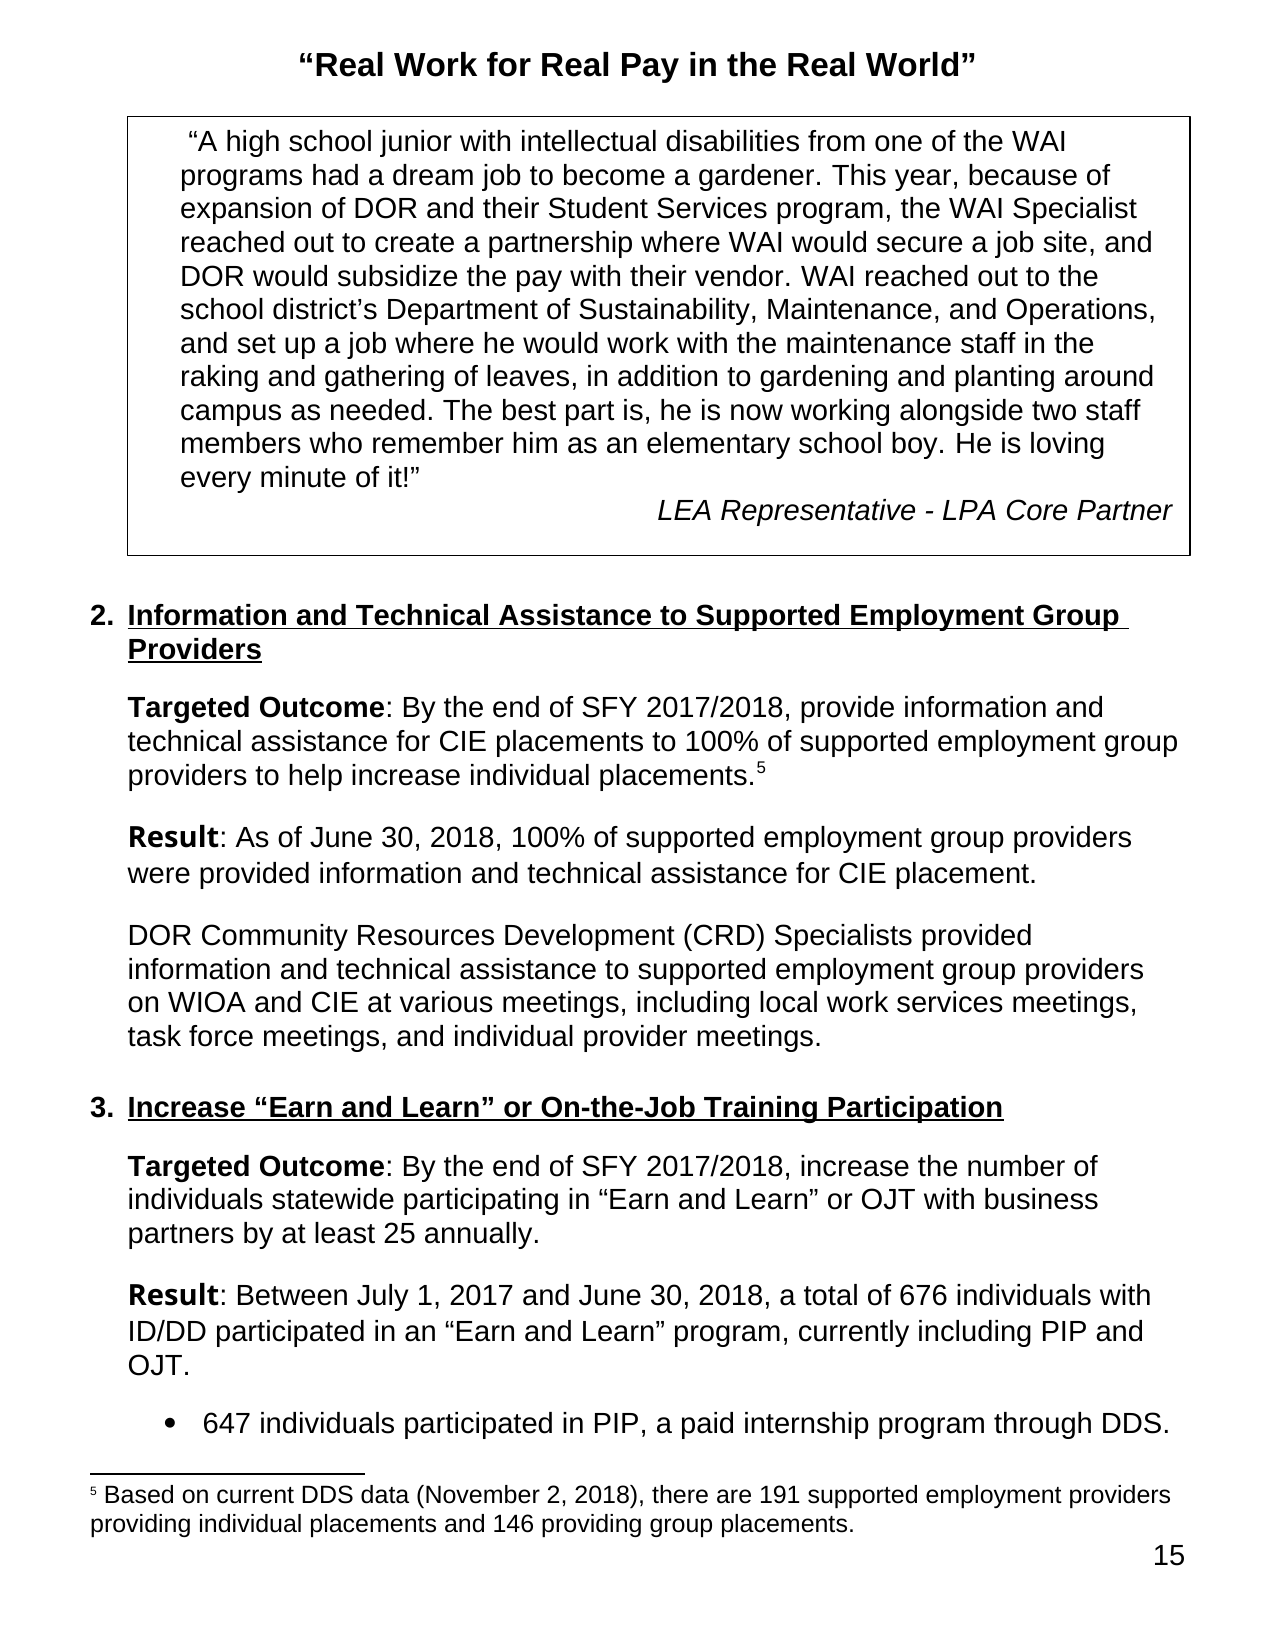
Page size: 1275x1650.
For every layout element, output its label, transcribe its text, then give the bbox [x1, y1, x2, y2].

list 647 individuals participated in PIP, a paid internship program through DDS. [165, 1406, 1187, 1440]
subtitle Increase “Earn and Learn” or On-the-Job Training Participation [90, 1090, 1185, 1124]
text DOR Community Resources Development (CRD) Specialists provided information and technical assistance to supported employment group providers on WIOA and CIE at various meetings, including local work services meetings, task force meetings, and individual provider meetings. [127, 918, 1185, 1053]
text Targeted Outcome: By the end of SFY 2017/2018, provide information and technical assistance for CIE placements to 100% of supported employment group providers to help increase individual placements. [127, 690, 1185, 791]
text Result: Between July 1, 2017 and June 30, 2018, a total of 676 individuals with ID/DD participated in an “Earn and Learn” program, currently including PIP and OJT. [127, 1274, 1187, 1381]
text Targeted Outcome: By the end of SFY 2017/2018, increase the number of individuals statewide participating in “Earn and Learn” or OJT with business partners by at least 25 annually. [127, 1149, 1185, 1249]
subtitle Information and Technical Assistance to Supported Employment Group Providers [90, 598, 1187, 665]
text Result: As of June 30, 2018, 100% of supported employment group providers were provided information and technical assistance for CIE placement. [127, 816, 1185, 889]
